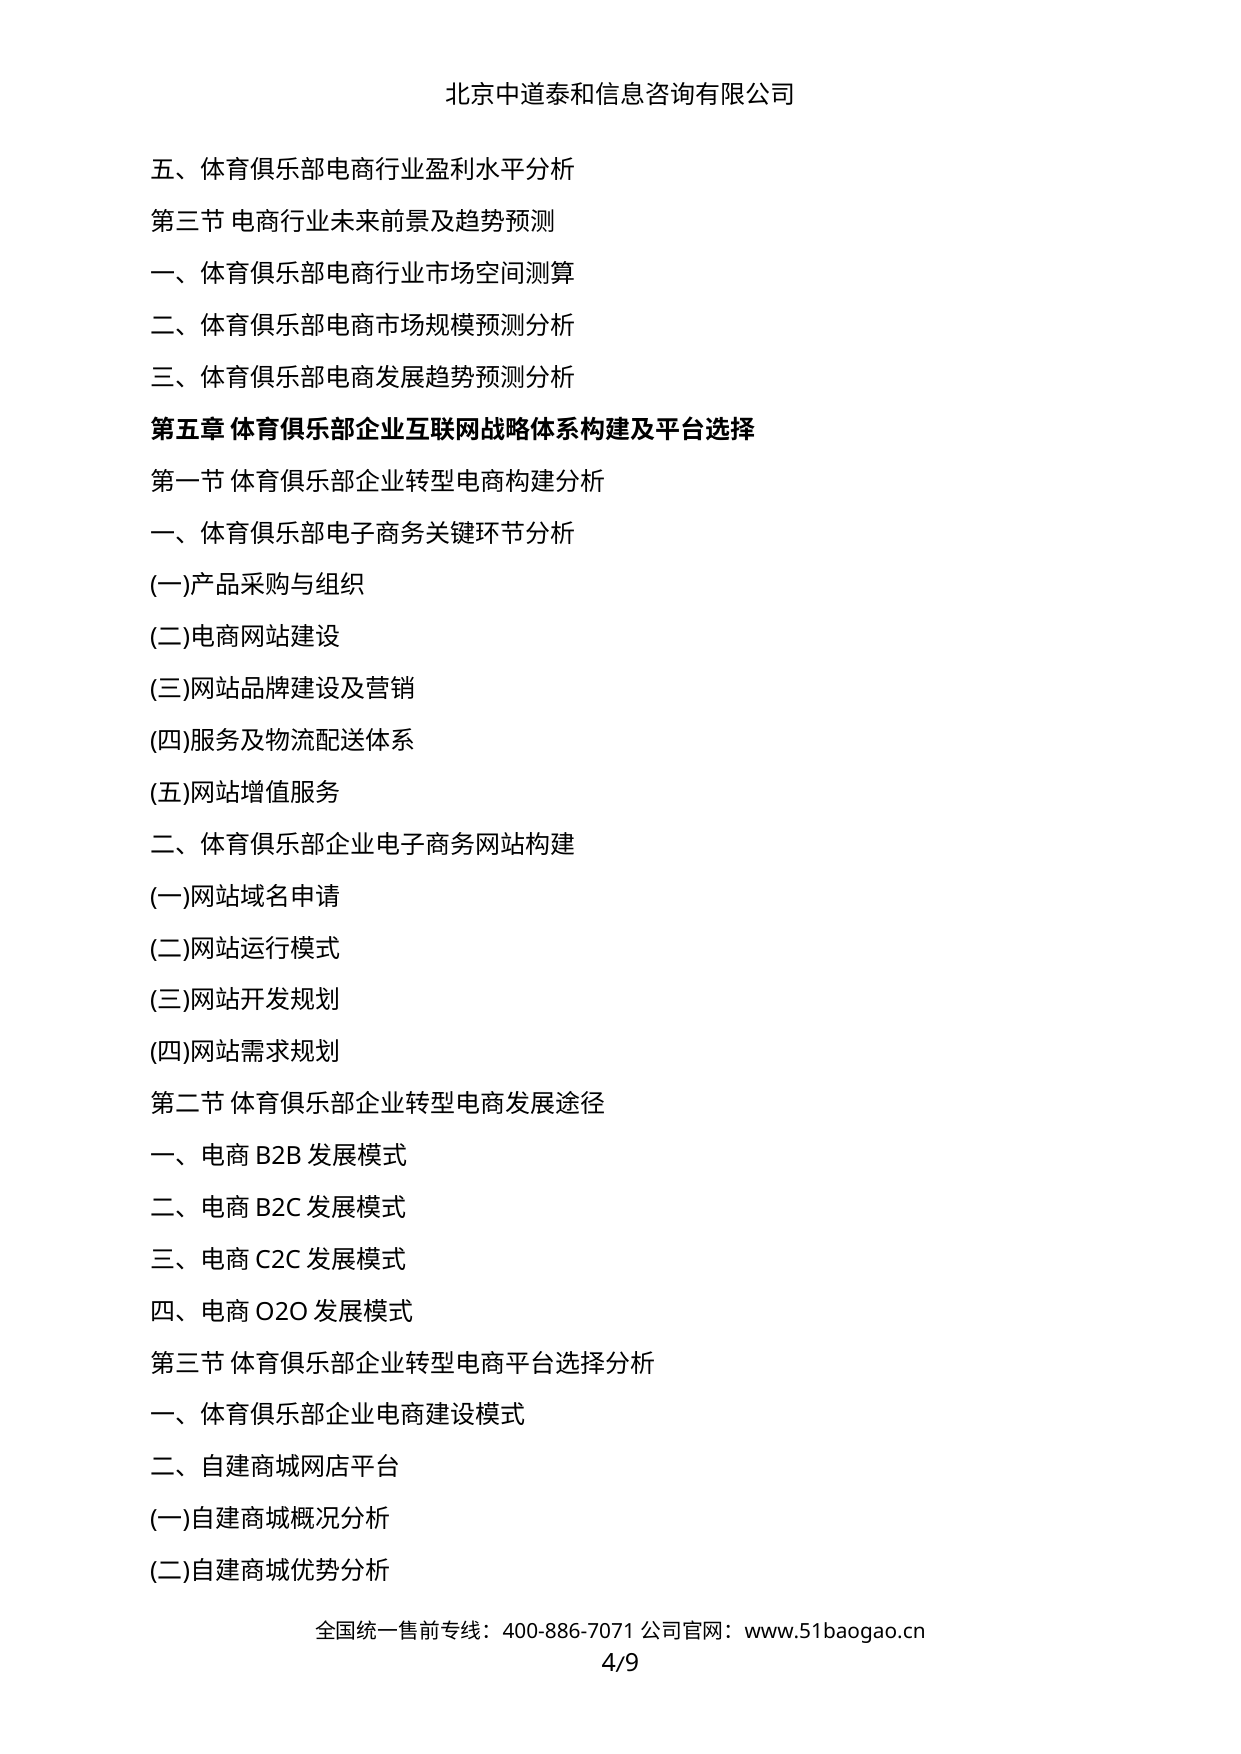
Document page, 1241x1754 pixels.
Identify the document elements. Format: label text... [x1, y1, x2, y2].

text 二、电商B2C发展模式 [150, 1187, 1090, 1224]
text (一)网站域名申请 [150, 876, 1090, 912]
text 二、体育俱乐部电商市场规模预测分析 [150, 306, 1090, 342]
text 二、体育俱乐部企业电子商务网站构建 [150, 824, 1090, 861]
text (二)自建商城优势分析 [150, 1551, 1090, 1587]
text (二)电商网站建设 [150, 617, 1090, 653]
text (五)网站增值服务 [150, 772, 1090, 809]
text 二、自建商城网店平台 [150, 1447, 1090, 1483]
text 第五章 体育俱乐部企业互联网战略体系构建及平台选择 [150, 409, 1090, 446]
text (二)网站运行模式 [150, 928, 1090, 964]
text 四、电商O2O发展模式 [150, 1291, 1090, 1327]
text 一、电商B2B发展模式 [150, 1136, 1090, 1172]
text 三、电商C2C发展模式 [150, 1239, 1090, 1276]
text 第二节 体育俱乐部企业转型电商发展途径 [150, 1084, 1090, 1120]
text (三)网站开发规划 [150, 980, 1090, 1016]
text 第三节 电商行业未来前景及趋势预测 [150, 202, 1090, 238]
text (一)产品采购与组织 [150, 565, 1090, 601]
text (四)服务及物流配送体系 [150, 721, 1090, 757]
text 五、体育俱乐部电商行业盈利水平分析 [150, 150, 1090, 186]
text 一、体育俱乐部电商行业市场空间测算 [150, 254, 1090, 290]
text (一)自建商城概况分析 [150, 1499, 1090, 1535]
text 第一节 体育俱乐部企业转型电商构建分析 [150, 461, 1090, 497]
text 三、体育俱乐部电商发展趋势预测分析 [150, 357, 1090, 394]
text (三)网站品牌建设及营销 [150, 669, 1090, 705]
text 一、体育俱乐部电子商务关键环节分析 [150, 513, 1090, 549]
text 一、体育俱乐部企业电商建设模式 [150, 1395, 1090, 1431]
text 第三节 体育俱乐部企业转型电商平台选择分析 [150, 1343, 1090, 1379]
text (四)网站需求规划 [150, 1032, 1090, 1068]
